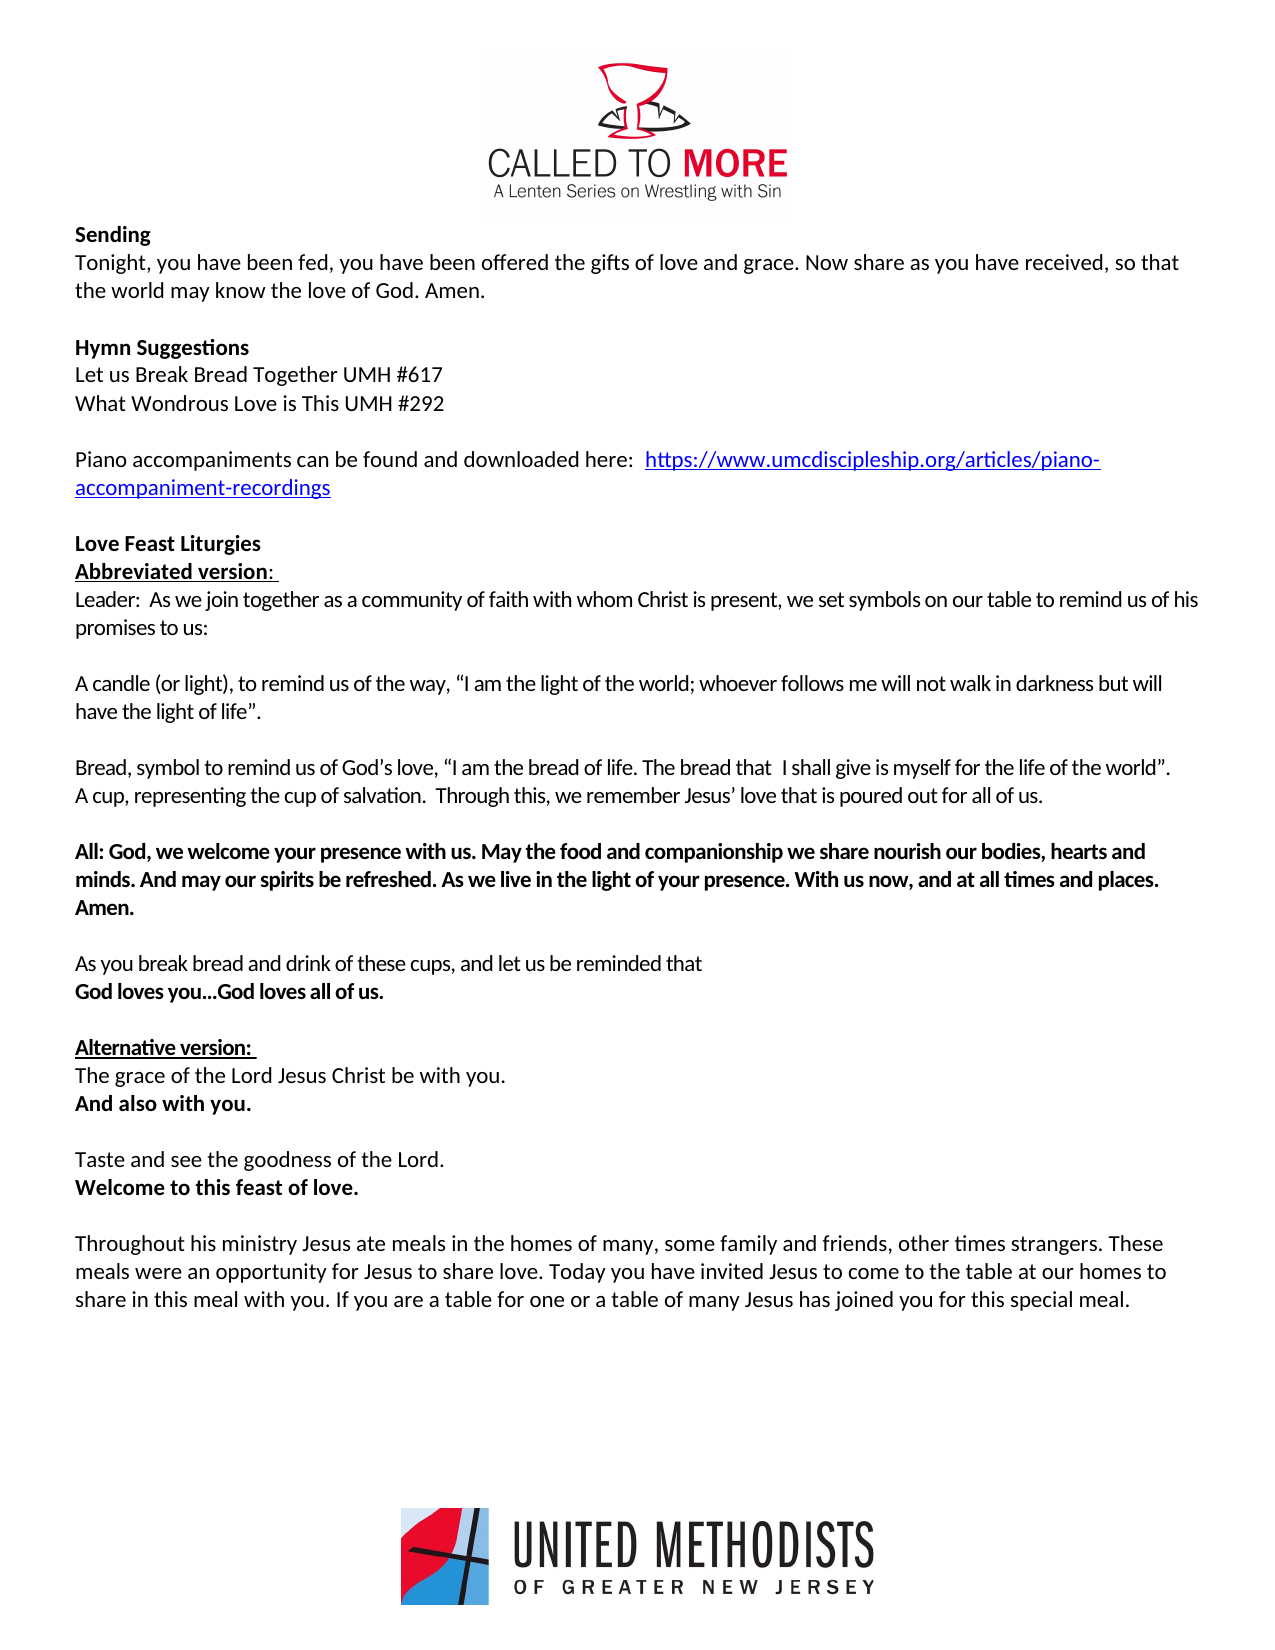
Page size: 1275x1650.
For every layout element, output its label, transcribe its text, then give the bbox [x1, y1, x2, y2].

text The grace of the Lord Jesus Christ be with you. And also with you. [75, 1061, 1200, 1117]
text Hymn Suggestions [75, 333, 1200, 361]
text Alternative version: [75, 1033, 1200, 1061]
text All: God, we welcome your presence with us. May the food and companionship we share nourish our bodies, hearts and minds. And may our spirits be refreshed. As we live in the light of your presence. With us now, and at all times and places. Amen. [75, 837, 1200, 921]
text Bread, symbol to remind us of God’s love, “I am the bread of life. The bread that I shall give is myself for the life of the world”. [75, 753, 1200, 781]
text God loves you…God loves all of us. [75, 977, 1200, 1005]
picture [401, 1508, 874, 1605]
text As you break bread and drink of these cups, and let us be reminded that [75, 949, 1200, 977]
picture [481, 45, 794, 221]
text A cup, representing the cup of salvation. Through this, we remember Jesus’ love that is poured out for all of us. [75, 781, 1200, 809]
text Love Feast Liturgies [75, 529, 1200, 557]
text Taste and see the goodness of the Lord. Welcome to this feast of love. [75, 1145, 1200, 1201]
text Tonight, you have been fed, you have been offered the gifts of love and grace. Now share as you have received, so that the world may know the love of God. Amen. [75, 248, 1200, 304]
text Let us Break Bread Together UMH #617 [75, 361, 1200, 389]
text Abbreviated version: [75, 557, 1200, 585]
text A candle (or light), to remind us of the way, “I am the light of the world; whoever follows me will not walk in darkness but will have the light of life”. [75, 669, 1200, 725]
text Sending [75, 221, 1200, 248]
text What Wondrous Love is This UMH #292 [75, 389, 1200, 417]
text Piano accompaniments can be found and downloaded here: https://www.umcdiscipleship.org/articles/piano-accompaniment-recordings [75, 445, 1200, 501]
text Throughout his ministry Jesus ate meals in the homes of many, some family and friends, other times strangers. These meals were an opportunity for Jesus to share love. Today you have invited Jesus to come to the table at our homes to share in this meal with you. If you are a table for one or a table of many Jesus has joined you for this special meal. [75, 1229, 1200, 1313]
text Leader: As we join together as a community of faith with whom Christ is present, we set symbols on our table to remind us of his promises to us: [75, 585, 1200, 641]
